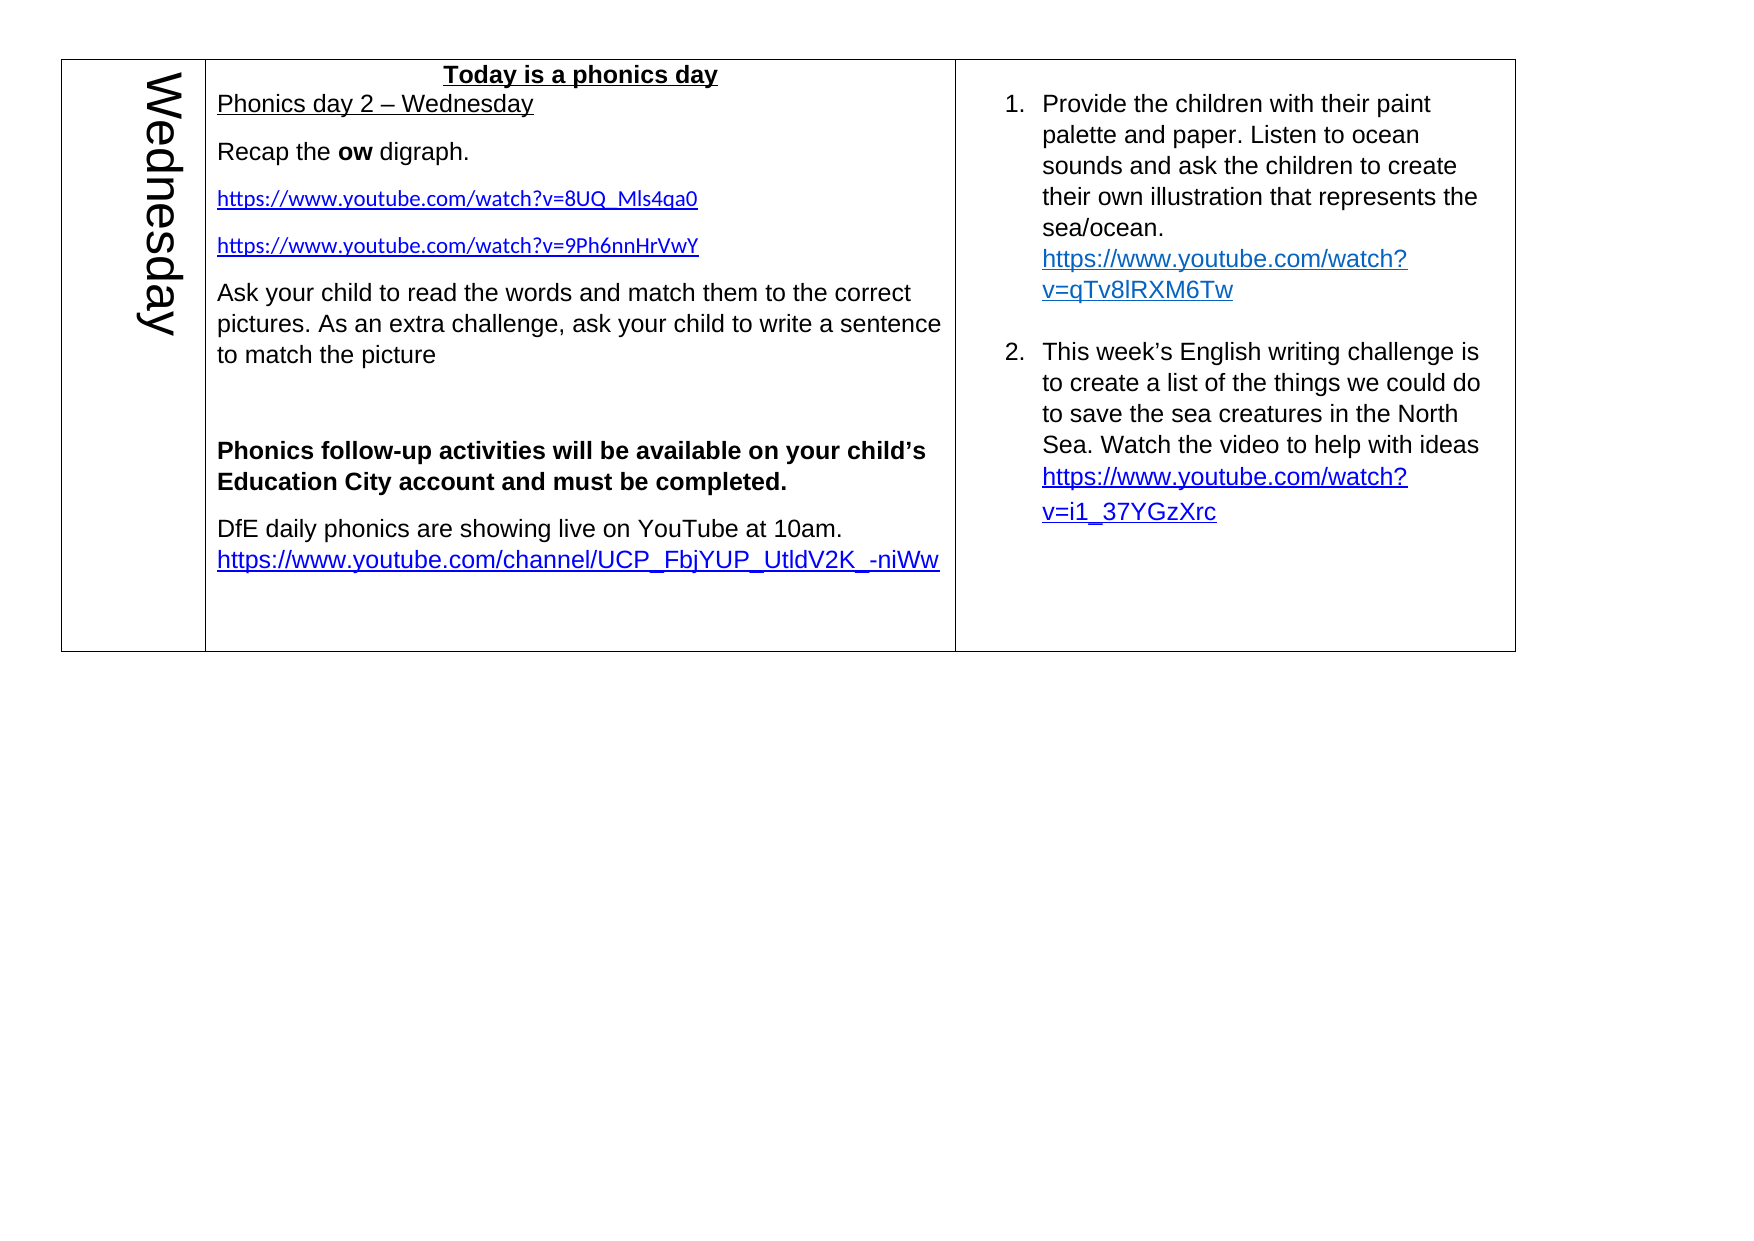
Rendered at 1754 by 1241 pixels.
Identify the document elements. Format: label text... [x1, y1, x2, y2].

table_cell Today is a phonics day Phonics day 2 – Wednesday Recap the ow digraph. https://www.youtube.com/watch?v=8UQ_Mls4qa0 https://www.youtube.com/watch?v=9Ph6nnHrVwY Ask your child to read the words and match them to the correct pictures. As an extra challenge, ask your child to write a sentence to match the picture Phonics follow-up activities will be available on your child’s Education City account and must be completed. DfE daily phonics are showing live on YouTube at 10am. https://www.youtube.com/channel/UCP_FbjYUP_UtldV2K_-niWw [206, 60, 955, 651]
table_cell Provide the children with their paint palette and paper. Listen to ocean sounds and ask the children to create their own illustration that represents the sea/ocean. https://www.youtube.com/watch?v=qTv8lRXM6Tw This week’s English writing challenge is to create a list of the things we could do to save the sea creatures in the North Sea. Watch the video to help with ideas https://www.youtube.com/watch?v=i1_37YGzXrc [956, 60, 1515, 651]
table_cell Wednesday [62, 60, 205, 651]
